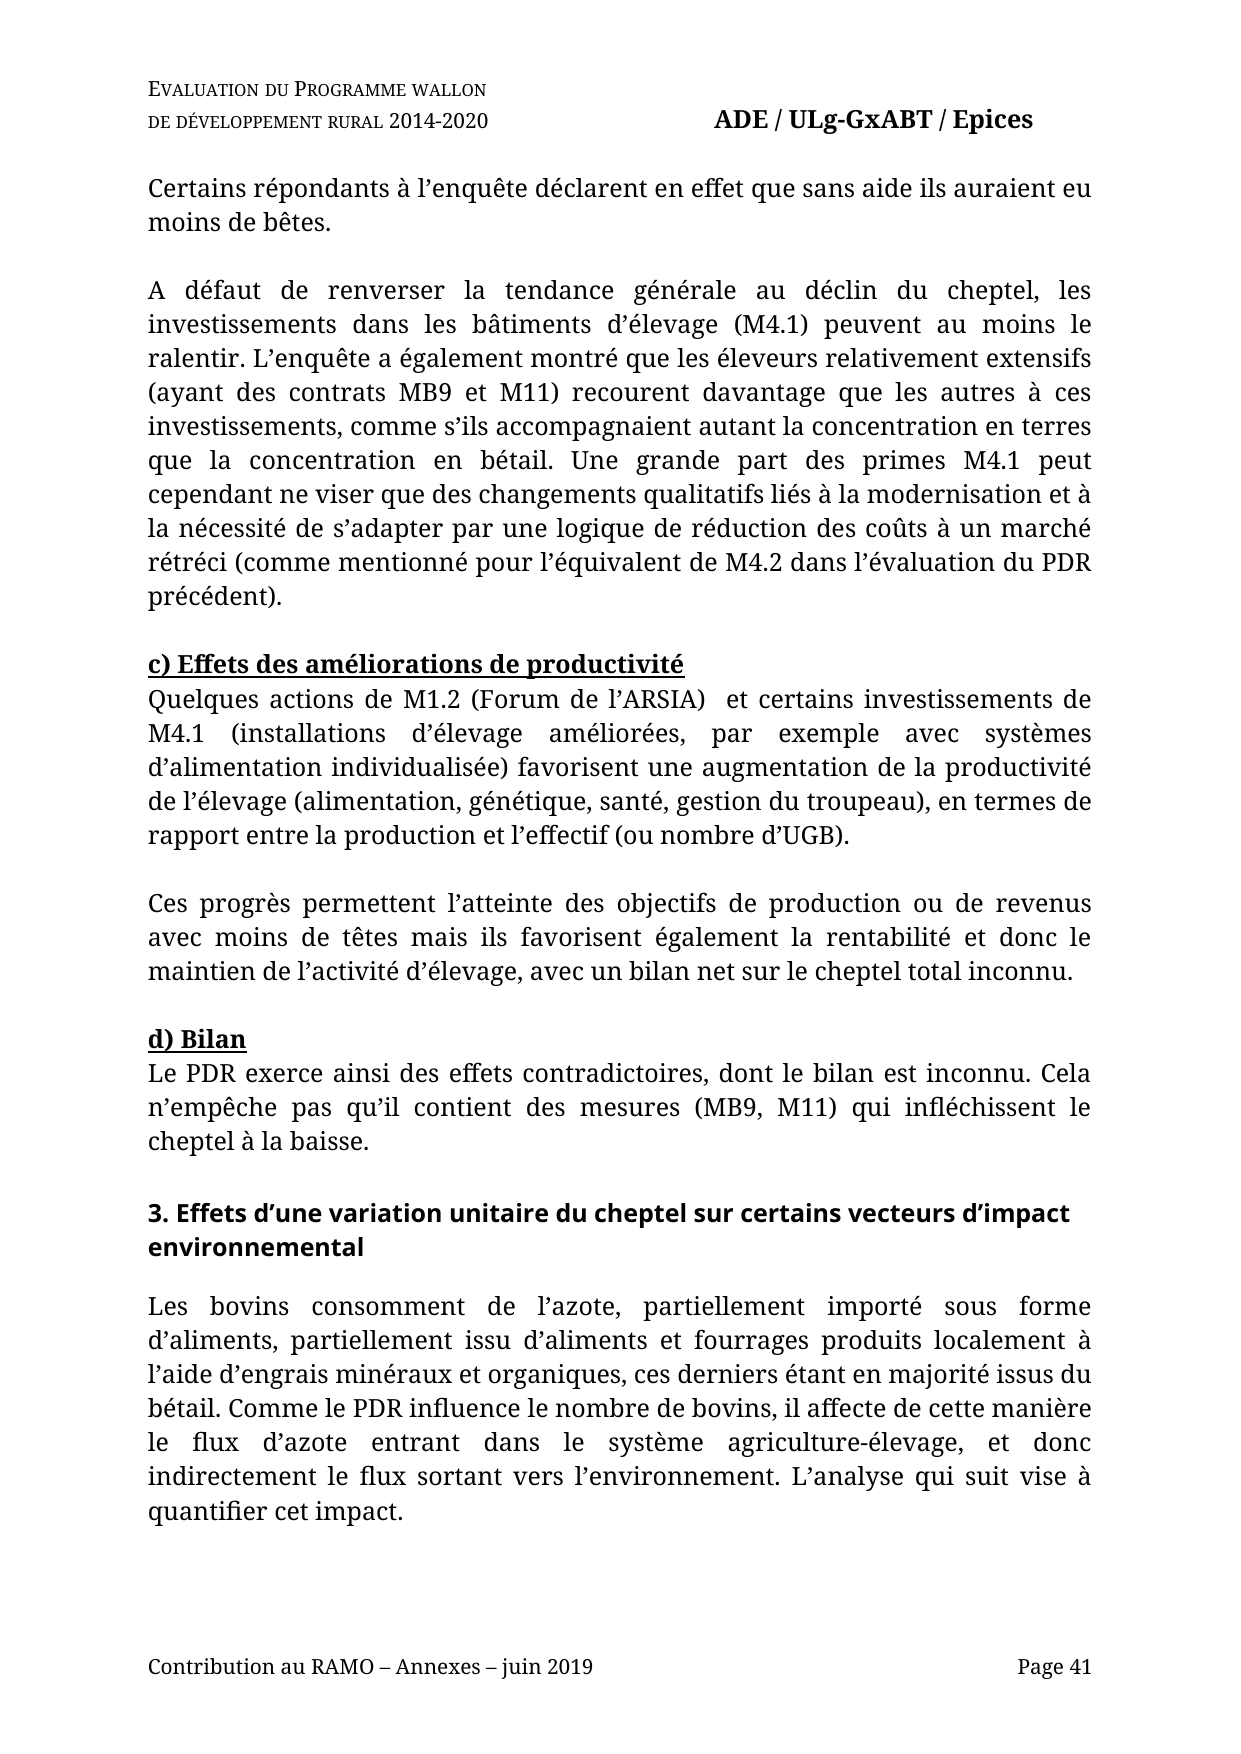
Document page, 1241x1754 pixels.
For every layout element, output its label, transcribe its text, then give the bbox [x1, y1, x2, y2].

subtitle 3. Effets d’une variation unitaire du cheptel sur certains vecteurs d’impact environnemental [148, 1196, 1093, 1264]
text Quelques actions de M1.2 (Forum de l’ARSIA) et certains investissements de M4.1 (installations d’élevage améliorées, par exemple avec systèmes d’alimentation individualisée) favorisent une augmentation de la productivité de l’élevage (alimentation, génétique, santé, gestion du troupeau), en termes de rapport entre la production et l’effectif (ou nombre d’UGB). [148, 681, 1093, 852]
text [148, 170, 1093, 238]
text Le PDR exerce ainsi des effets contradictoires, dont le bilan est inconnu. Cela n’empêche pas qu’il contient des mesures (MB9, M11) qui infléchissent le cheptel à la baisse. [148, 1056, 1093, 1158]
text d) Bilan [148, 1022, 1093, 1056]
text c) Effets des améliorations de productivité [148, 647, 1093, 681]
text Ces progrès permettent l’atteinte des objectifs de production ou de revenus avec moins de têtes mais ils favorisent également la rentabilité et donc le maintien de l’activité d’élevage, avec un bilan net sur le cheptel total inconnu. [148, 886, 1093, 988]
text A défaut de renverser la tendance générale au déclin du cheptel, les investissements dans les bâtiments d’élevage (M4.1) peuvent au moins le ralentir. L’enquête a également montré que les éleveurs relativement extensifs (ayant des contrats MB9 et M11) recourent davantage que les autres à ces investissements, comme s’ils accompagnaient autant la concentration en terres que la concentration en bétail. Une grande part des primes M4.1 peut cependant ne viser que des changements qualitatifs liés à la modernisation et à la nécessité de s’adapter par une logique de réduction des coûts à un marché rétréci (comme mentionné pour l’équivalent de M4.2 dans l’évaluation du PDR précédent). [148, 272, 1093, 613]
text Les bovins consomment de l’azote, partiellement importé sous forme d’aliments, partiellement issu d’aliments et fourrages produits localement à l’aide d’engrais minéraux et organiques, ces derniers étant en majorité issus du bétail. Comme le PDR influence le nombre de bovins, il affecte de cette manière le flux d’azote entrant dans le système agriculture-élevage, et donc indirectement le flux sortant vers l’environnement. L’analyse qui suit vise à quantifier cet impact. [148, 1289, 1093, 1527]
